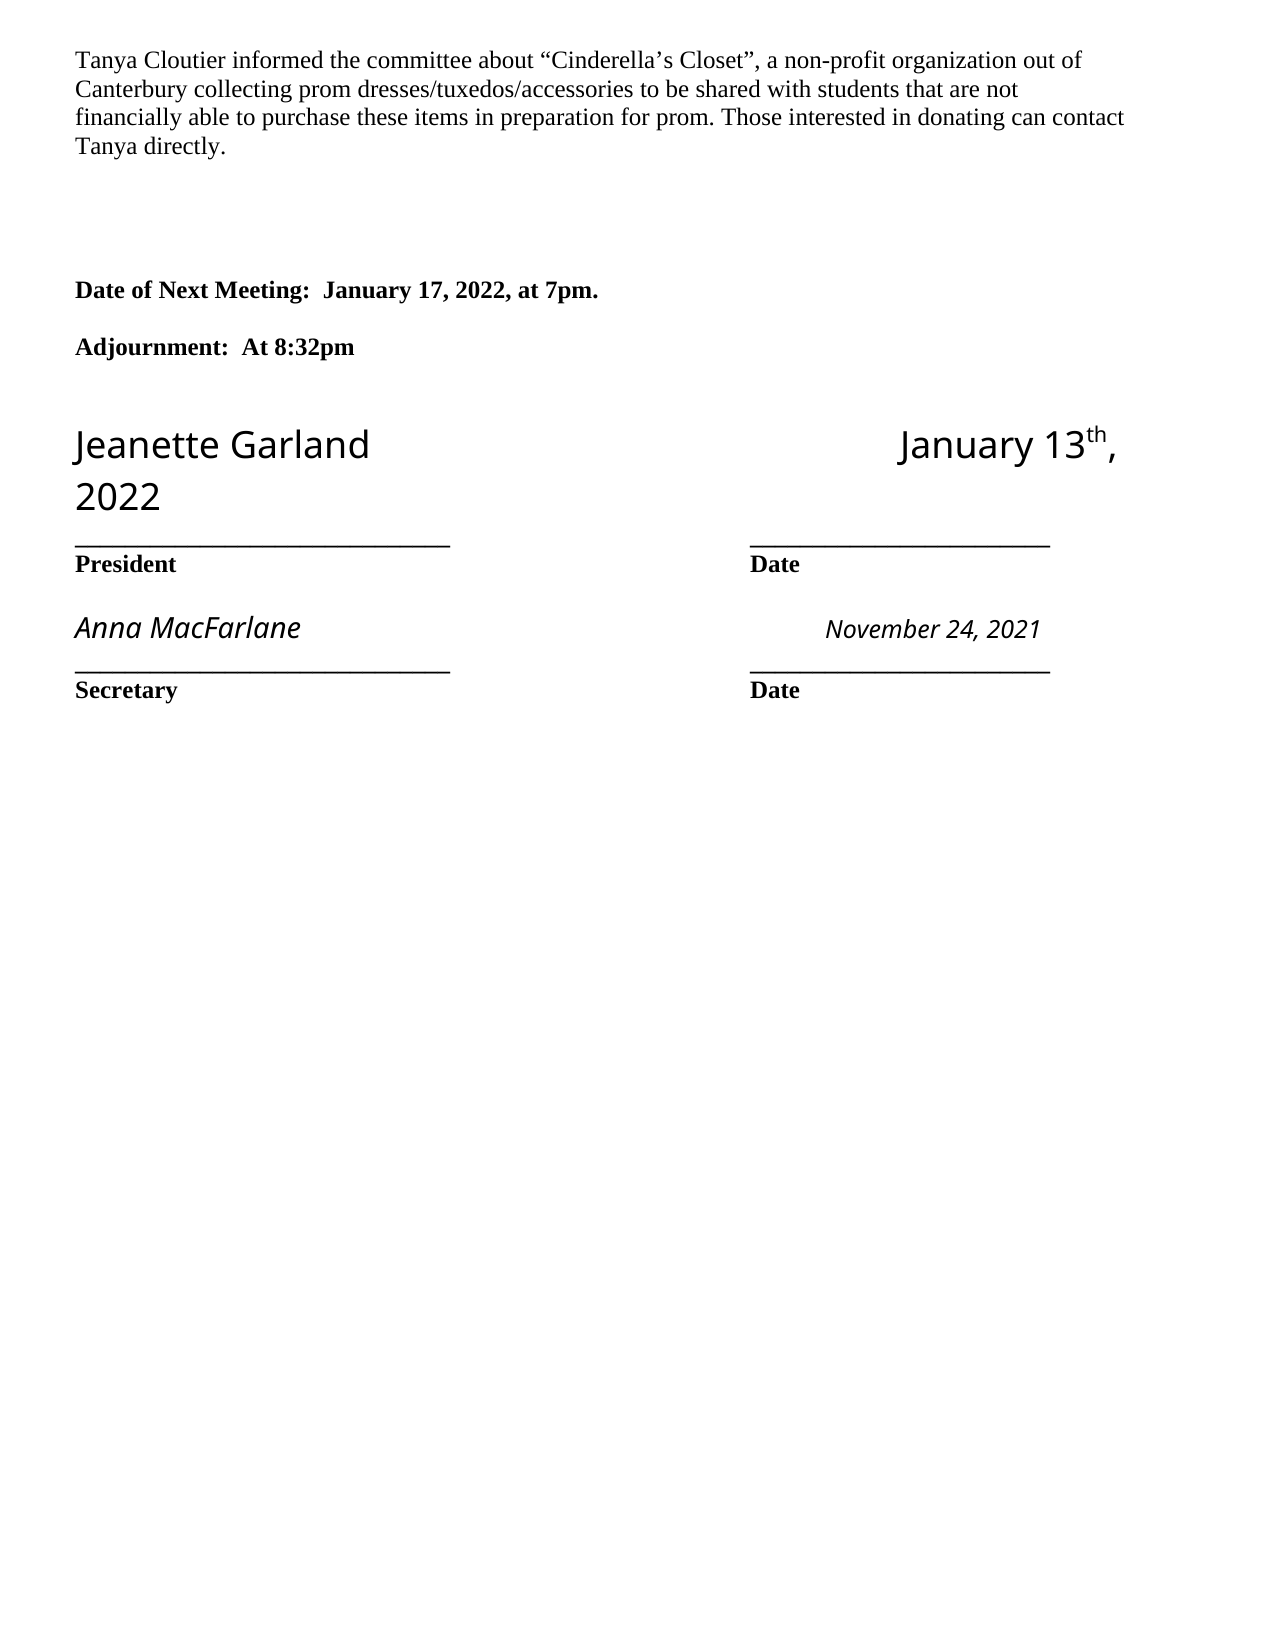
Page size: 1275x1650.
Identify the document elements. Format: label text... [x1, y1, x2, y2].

text Adjournment: At 8:32pm [75, 332, 1125, 361]
text Anna MacFarlane November 24, 2021 [75, 607, 1125, 647]
text Date of Next Meeting: January 17, 2022, at 7pm. [75, 275, 1125, 304]
text ______________________________ ________________________ [75, 647, 1125, 676]
text ______________________________ ________________________ [75, 521, 1125, 549]
text Secretary Date [75, 676, 1125, 704]
text President Date [75, 549, 1125, 578]
text Tanya Cloutier informed the committee about “Cinderella’s Closet”, a non-profit organization out of Canterbury collecting prom dresses/tuxedos/accessories to be shared with students that are not financially able to purchase these items in preparation for prom. Those interested in donating can contact Tanya directly. [75, 45, 1125, 160]
text Jeanette Garland January 13th, 2022 [75, 419, 1125, 521]
